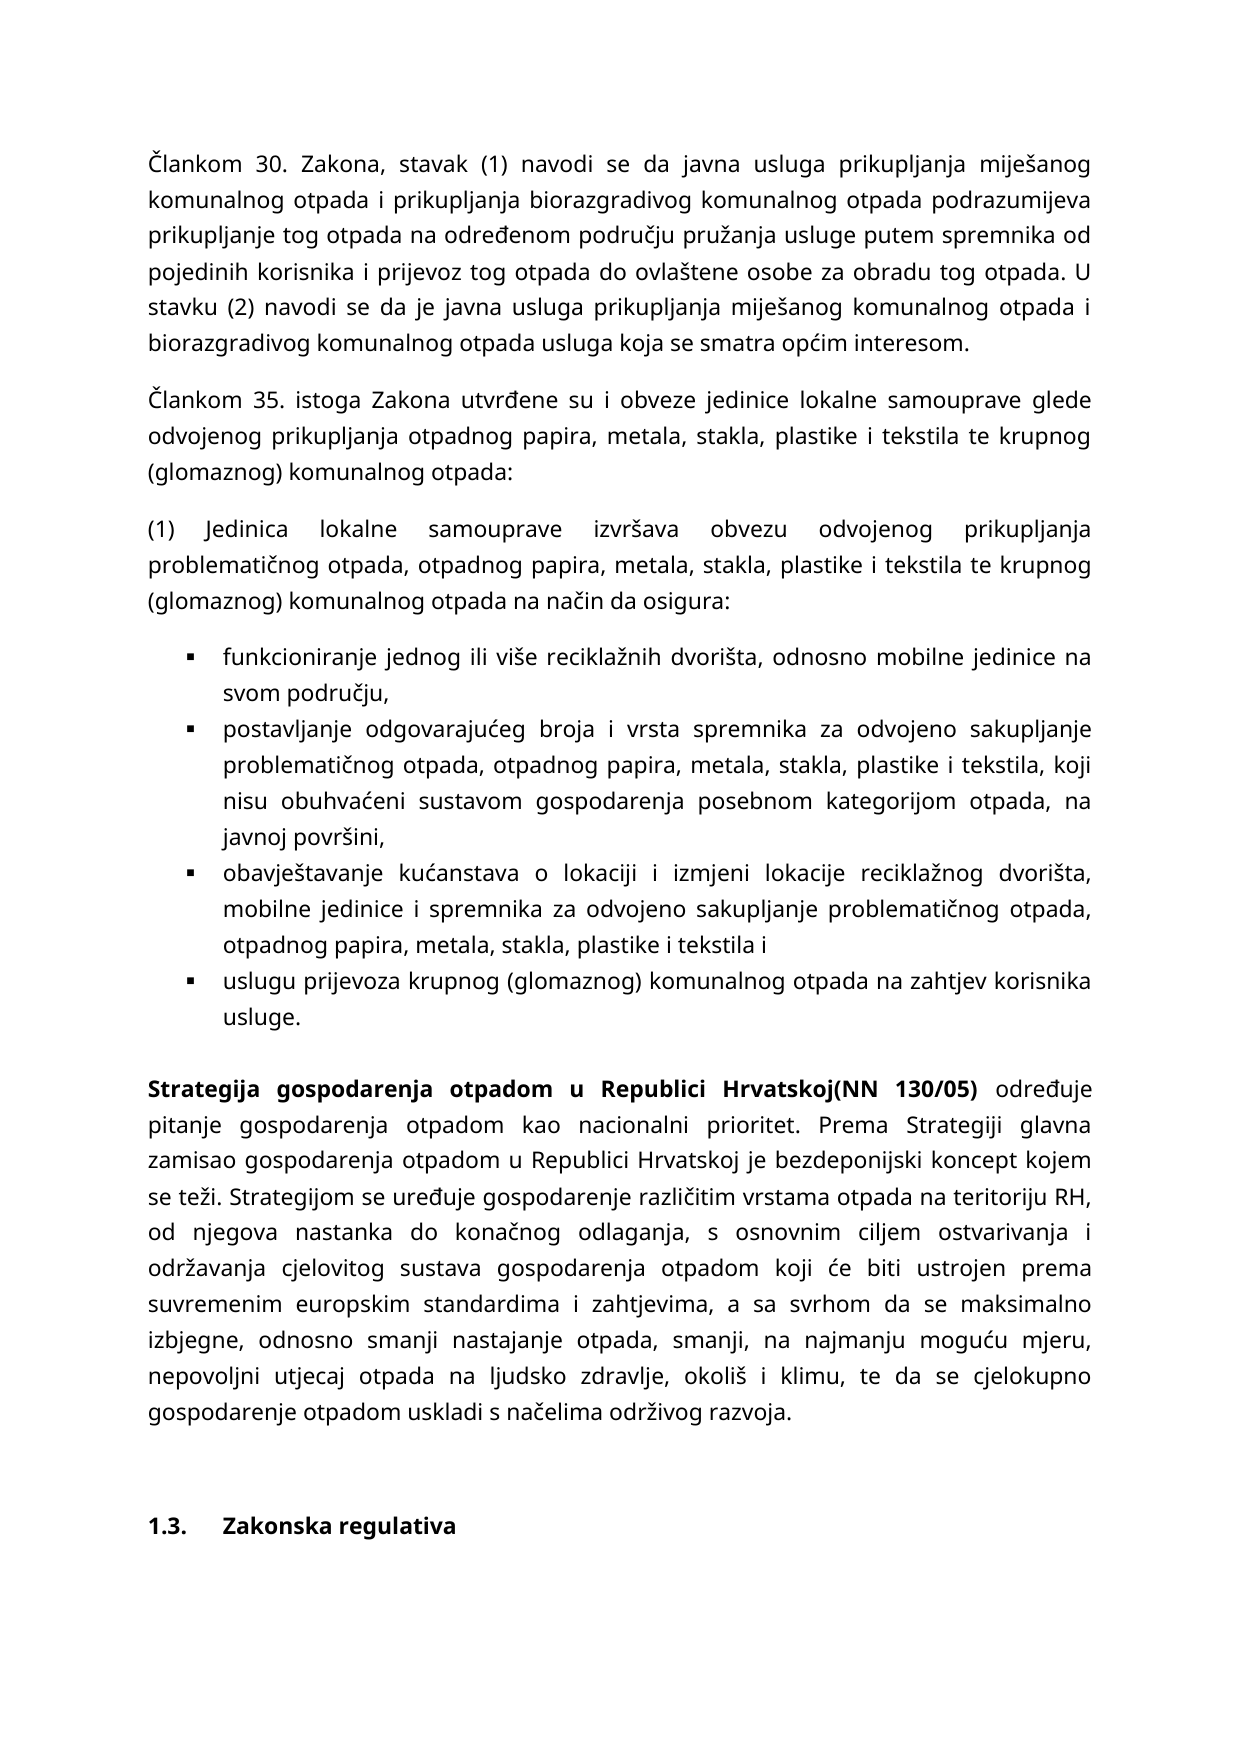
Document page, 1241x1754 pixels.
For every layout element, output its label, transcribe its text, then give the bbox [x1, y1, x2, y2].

text Člankom 30. Zakona, stavak (1) navodi se da javna usluga prikupljanja miješanog komunalnog otpada i prikupljanja biorazgradivog komunalnog otpada podrazumijeva prikupljanje tog otpada na određenom području pružanja usluge putem spremnika od pojedinih korisnika i prijevoz tog otpada do ovlaštene osobe za obradu tog otpada. U stavku (2) navodi se da je javna usluga prikupljanja miješanog komunalnog otpada i biorazgradivog komunalnog otpada usluga koja se smatra općim interesom. [148, 148, 1093, 358]
list uslugu prijevoza krupnog (glomaznog) komunalnog otpada na zahtjev korisnika usluge. [185, 965, 1093, 1032]
text Strategija gospodarenja otpadom u Republici Hrvatskoj(NN 130/05) određuje pitanje gospodarenja otpadom kao nacionalni prioritet. Prema Strategiji glavna zamisao gospodarenja otpadom u Republici Hrvatskoj je bezdeponijski koncept kojem se teži. Strategijom se uređuje gospodarenje različitim vrstama otpada na teritoriju RH, od njegova nastanka do konačnog odlaganja, s osnovnim ciljem ostvarivanja i održavanja cjelovitog sustava gospodarenja otpadom koji će biti ustrojen prema suvremenim europskim standardima i zahtjevima, a sa svrhom da se maksimalno izbjegne, odnosno smanji nastajanje otpada, smanji, na najmanju moguću mjeru, nepovoljni utjecaj otpada na ljudsko zdravlje, okoliš i klimu, te da se cjelokupno gospodarenje otpadom uskladi s načelima održivog razvoja. [148, 1073, 1093, 1427]
text (1) Jedinica lokalne samouprave izvršava obvezu odvojenog prikupljanja problematičnog otpada, otpadnog papira, metala, stakla, plastike i tekstila te krupnog (glomaznog) komunalnog otpada na način da osigura: [148, 513, 1093, 616]
list postavljanje odgovarajućeg broja i vrsta spremnika za odvojeno sakupljanje problematičnog otpada, otpadnog papira, metala, stakla, plastike i tekstila, koji nisu obuhvaćeni sustavom gospodarenja posebnom kategorijom otpada, na javnoj površini, [185, 713, 1093, 852]
list obavještavanje kućanstava o lokaciji i izmjeni lokacije reciklažnog dvorišta, mobilne jedinice i spremnika za odvojeno sakupljanje problematičnog otpada, otpadnog papira, metala, stakla, plastike i tekstila i [185, 857, 1093, 960]
subtitle Zakonska regulativa [148, 1509, 1093, 1541]
text Člankom 35. istoga Zakona utvrđene su i obveze jedinice lokalne samouprave glede odvojenog prikupljanja otpadnog papira, metala, stakla, plastike i tekstila te krupnog (glomaznog) komunalnog otpada: [148, 384, 1093, 487]
list funkcioniranje jednog ili više reciklažnih dvorišta, odnosno mobilne jedinice na svom području, [185, 641, 1093, 708]
